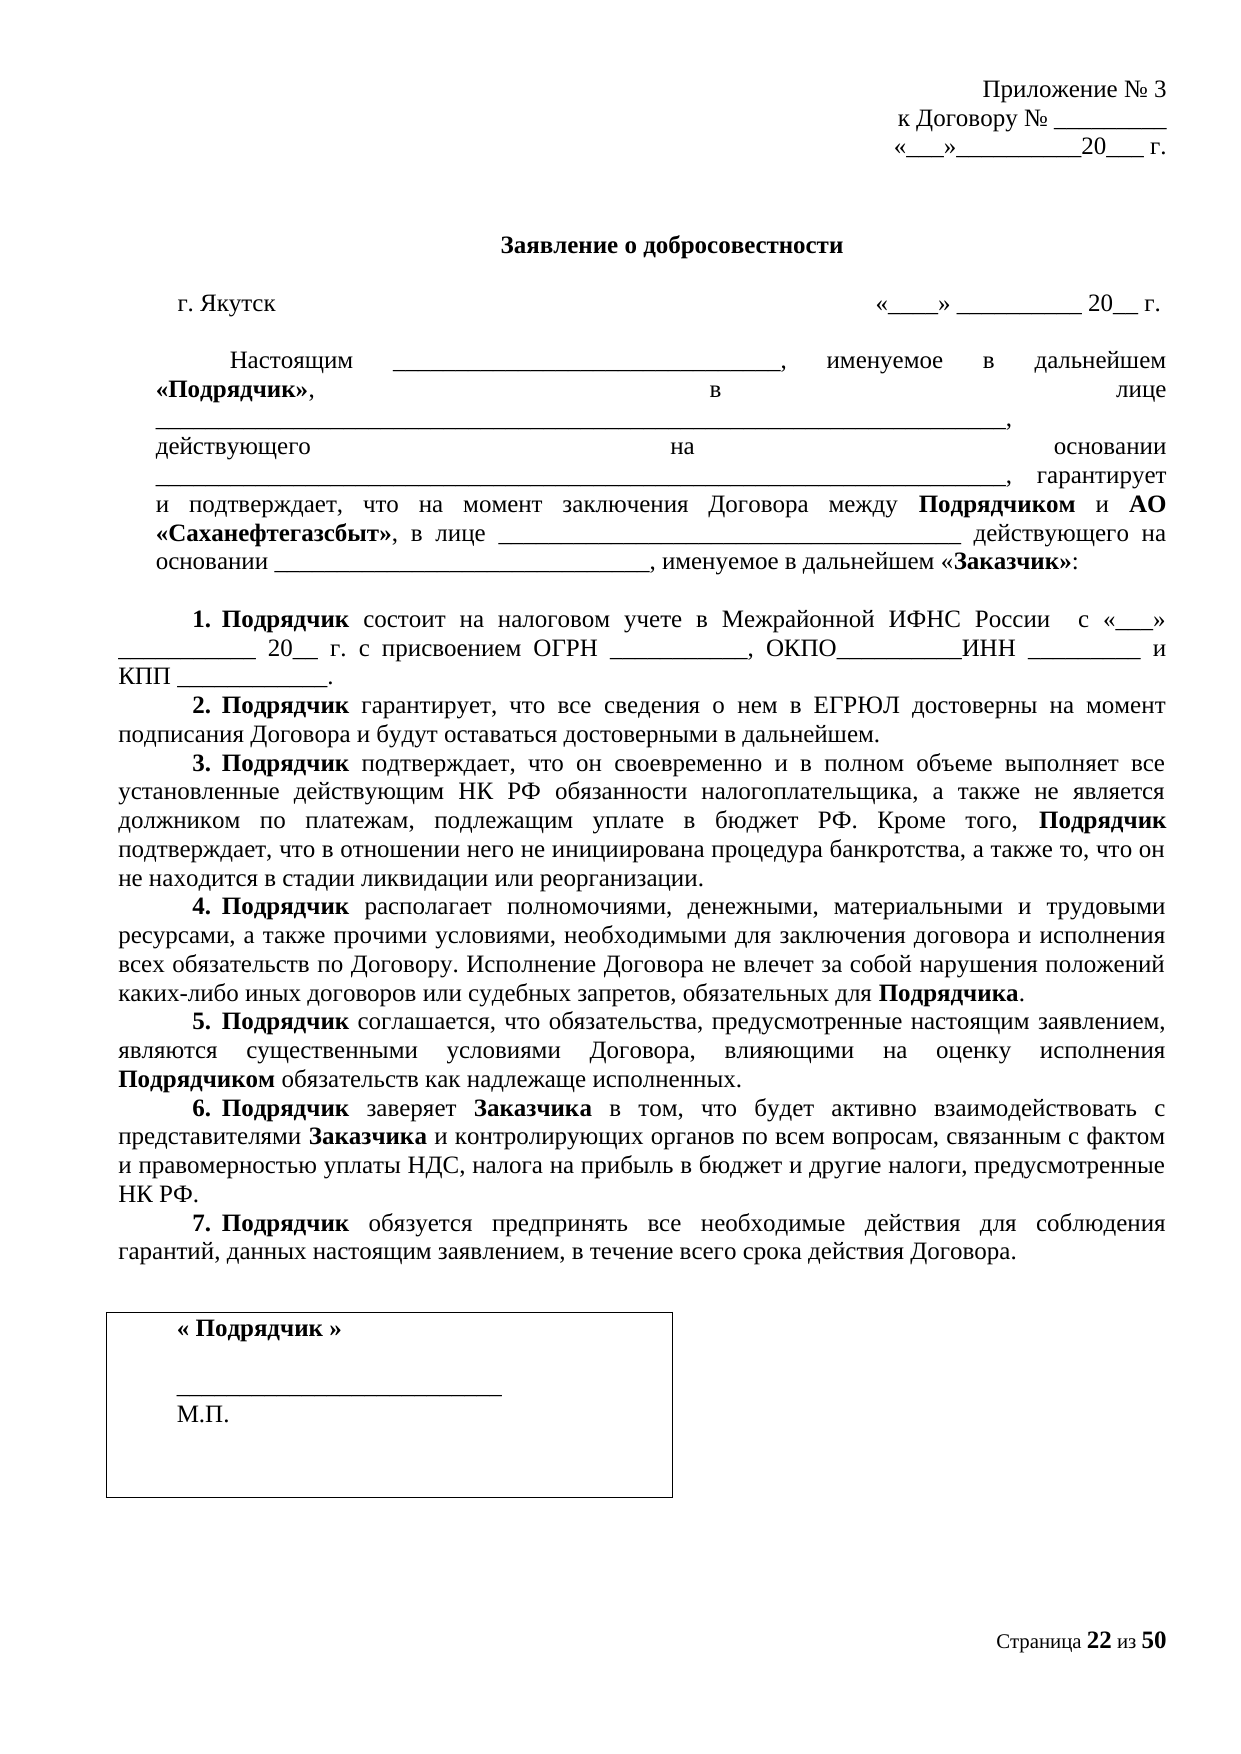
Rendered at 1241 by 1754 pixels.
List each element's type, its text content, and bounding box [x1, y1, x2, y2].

text Заявление о добросовестности [118, 230, 1166, 259]
text к Договору № _________ [118, 103, 1166, 131]
list Подрядчик располагает полномочиями, денежными, материальными и трудовыми ресурсами, а также прочими условиями, необходимыми для заключения договора и исполнения всех обязательств по Договору. Исполнение Договора не влечет за собой нарушения положений каких-либо иных договоров или судебных запретов, обязательных для Подрядчика. [118, 891, 1166, 1006]
table_header « Подрядчик » __________________________ М.П. [107, 1313, 672, 1497]
text Настоящим _______________________________, именуемое в дальнейшем «Подрядчик», в лице ____________________________________________________________________, действующего на основании ____________________________________________________________________, гарантирует и подтверждает, что на момент заключения Договора между Подрядчиком и АО «Саханефтегазсбыт», в лице _____________________________________ действующего на основании ______________________________, именуемое в дальнейшем «Заказчик»: [156, 345, 1166, 575]
list Подрядчик заверяет Заказчика в том, что будет активно взаимодействовать с представителями Заказчика и контролирующих органов по всем вопросам, связанным с фактом и правомерностью уплаты НДС, налога на прибыль в бюджет и другие налоги, предусмотренные НК РФ. [118, 1093, 1166, 1208]
text «___»__________20___ г. [118, 131, 1166, 160]
list Подрядчик подтверждает, что он своевременно и в полном объеме выполняет все установленные действующим НК РФ обязанности налогоплательщика, а также не является должником по платежам, подлежащим уплате в бюджет РФ. Кроме того, Подрядчик подтверждает, что в отношении него не инициирована процедура банкротства, а также то, что он не находится в стадии ликвидации или реорганизации. [118, 748, 1166, 891]
list Подрядчик обязуется предпринять все необходимые действия для соблюдения гарантий, данных настоящим заявлением, в течение всего срока действия Договора. [118, 1208, 1166, 1265]
list Подрядчик соглашается, что обязательства, предусмотренные настоящим заявлением, являются существенными условиями Договора, влияющими на оценку исполнения Подрядчиком обязательств как надлежаще исполненных. [118, 1006, 1166, 1093]
list Подрядчик состоит на налоговом учете в Межрайонной ИФНС России с «___» ___________ 20__ г. с присвоением ОГРН ___________, ОКПО__________ИНН _________ и КПП ____________. [118, 604, 1166, 690]
list Подрядчик гарантирует, что все сведения о нем в ЕГРЮЛ достоверны на момент подписания Договора и будут оставаться достоверными в дальнейшем. [118, 690, 1166, 748]
text Приложение № 3 [118, 74, 1166, 103]
text г. Якутск «____» __________ 20__ г. [118, 288, 1166, 316]
